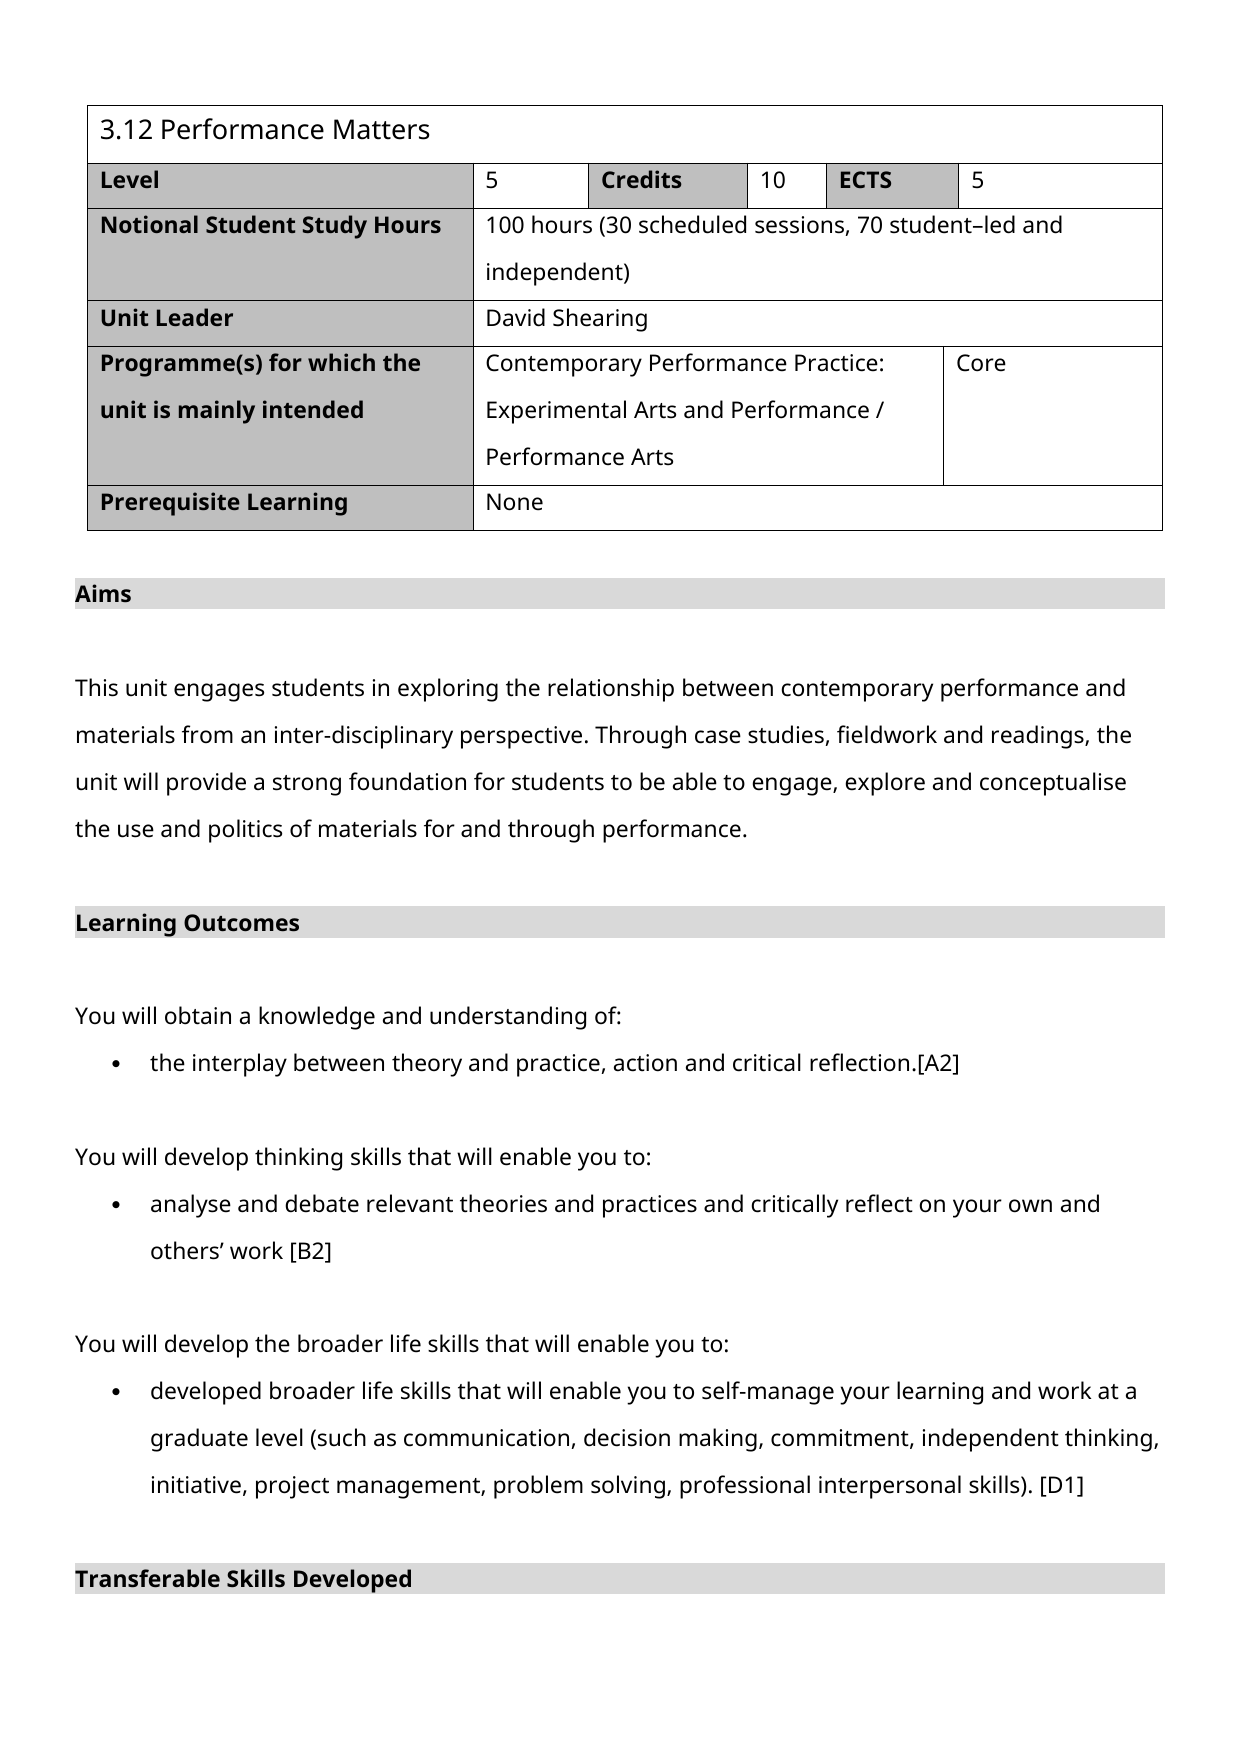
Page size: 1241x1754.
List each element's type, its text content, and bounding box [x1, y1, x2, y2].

text Transferable Skills Developed [75, 1563, 1165, 1594]
table_cell ECTS [827, 164, 958, 208]
table_cell Core [944, 347, 1162, 485]
table_cell 100 hours (30 scheduled sessions, 70 student–led and independent) [474, 209, 1162, 300]
table_cell 5 [959, 164, 1162, 208]
table_cell Programme(s) for which the unit is mainly intended [88, 347, 473, 485]
table_header Performance Matters [88, 106, 1162, 163]
text You will develop the broader life skills that will enable you to: [75, 1328, 1165, 1359]
list developed broader life skills that will enable you to self-manage your learning and work at a graduate level (such as communication, decision making, commitment, independent thinking, initiative, project management, problem solving, professional interpersonal skills). [D1] [112, 1375, 1165, 1500]
table_cell David Shearing [474, 301, 1162, 346]
table_cell 10 [748, 164, 826, 208]
list analyse and debate relevant theories and practices and critically reflect on your own and others’ work [B2] [112, 1188, 1165, 1266]
text You will obtain a knowledge and understanding of: [75, 1000, 1165, 1031]
text Aims [75, 578, 1165, 609]
table_cell Notional Student Study Hours [88, 209, 473, 300]
table_cell None [474, 486, 1162, 530]
table_cell Prerequisite Learning [88, 486, 473, 530]
text Learning Outcomes [75, 906, 1165, 938]
table_cell Level [88, 164, 473, 208]
table_cell Credits [589, 164, 747, 208]
text This unit engages students in exploring the relationship between contemporary performance and materials from an inter-disciplinary perspective. Through case studies, fieldwork and readings, the unit will provide a strong foundation for students to be able to engage, explore and conceptualise the use and politics of materials for and through performance. [75, 672, 1165, 844]
table_cell Contemporary Performance Practice: Experimental Arts and Performance / Performance Arts [474, 347, 943, 485]
table_cell 5 [474, 164, 588, 208]
table_cell Unit Leader [88, 301, 473, 346]
text You will develop thinking skills that will enable you to: [75, 1141, 1165, 1172]
list the interplay between theory and practice, action and critical reflection.[A2] [112, 1047, 1165, 1078]
